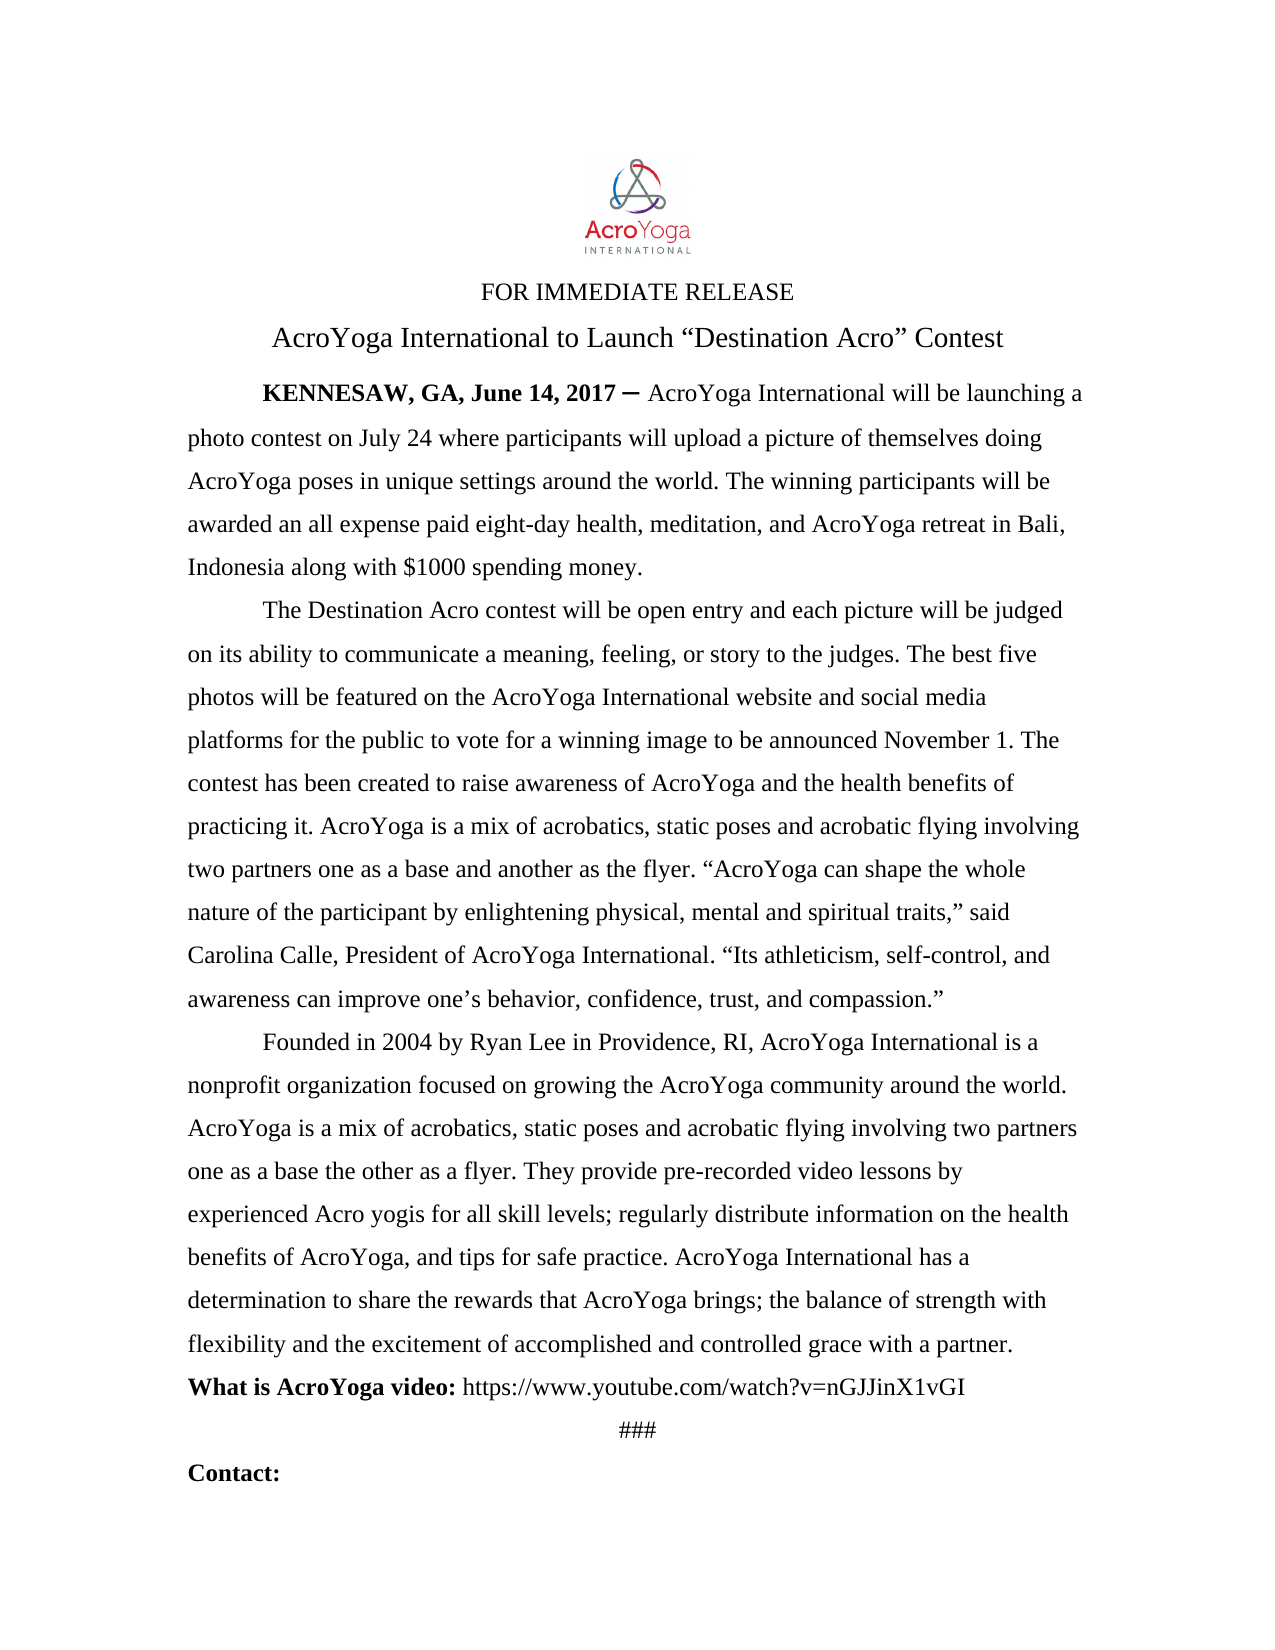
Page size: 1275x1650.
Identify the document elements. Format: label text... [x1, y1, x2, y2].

text Founded in 2004 by Ryan Lee in Providence, RI, AcroYoga International is a nonprofit organization focused on growing the AcroYoga community around the world. AcroYoga is a mix of acrobatics, static poses and acrobatic flying involving two partners one as a base the other as a flyer. They provide pre-recorded video lessons by experienced Acro yogis for all skill levels; regularly distribute information on the health benefits of AcroYoga, and tips for safe practice. AcroYoga International has a determination to share the rewards that AcroYoga brings; the balance of strength with flexibility and the excitement of accomplished and controlled grace with a partner. [187, 1027, 1087, 1357]
text ### [187, 1415, 1087, 1444]
text The Destination Acro contest will be open entry and each picture will be judged on its ability to communicate a meaning, feeling, or story to the judges. The best five photos will be featured on the AcroYoga International website and social media platforms for the public to vote for a winning image to be announced November 1. The contest has been created to raise awareness of AcroYoga and the health benefits of practicing it. AcroYoga is a mix of acrobatics, static poses and acrobatic flying involving two partners one as a base and another as the flyer. “AcroYoga can shape the whole nature of the participant by enlightening physical, mental and spiritual traits,” said Carolina Calle, President of AcroYoga International. “Its athleticism, self-control, and awareness can improve one’s behavior, confidence, trust, and compassion.” [187, 596, 1087, 1012]
text What is AcroYoga video: https://www.youtube.com/watch?v=nGJJinX1vGI [187, 1372, 1087, 1401]
picture [581, 150, 694, 263]
text KENNESAW, GA, June 14, 2017 – AcroYoga International will be launching a photo contest on July 24 where participants will upload a picture of themselves doing AcroYoga poses in unique settings around the world. The winning participants will be awarded an all expense paid eight-day health, meditation, and AcroYoga retreat in Bali, Indonesia along with $1000 spending money. [187, 370, 1087, 581]
text Contact: [187, 1458, 1087, 1487]
text AcroYoga International to Launch “Destination Acro” Contest [187, 320, 1087, 353]
text FOR IMMEDIATE RELEASE [187, 277, 1087, 306]
